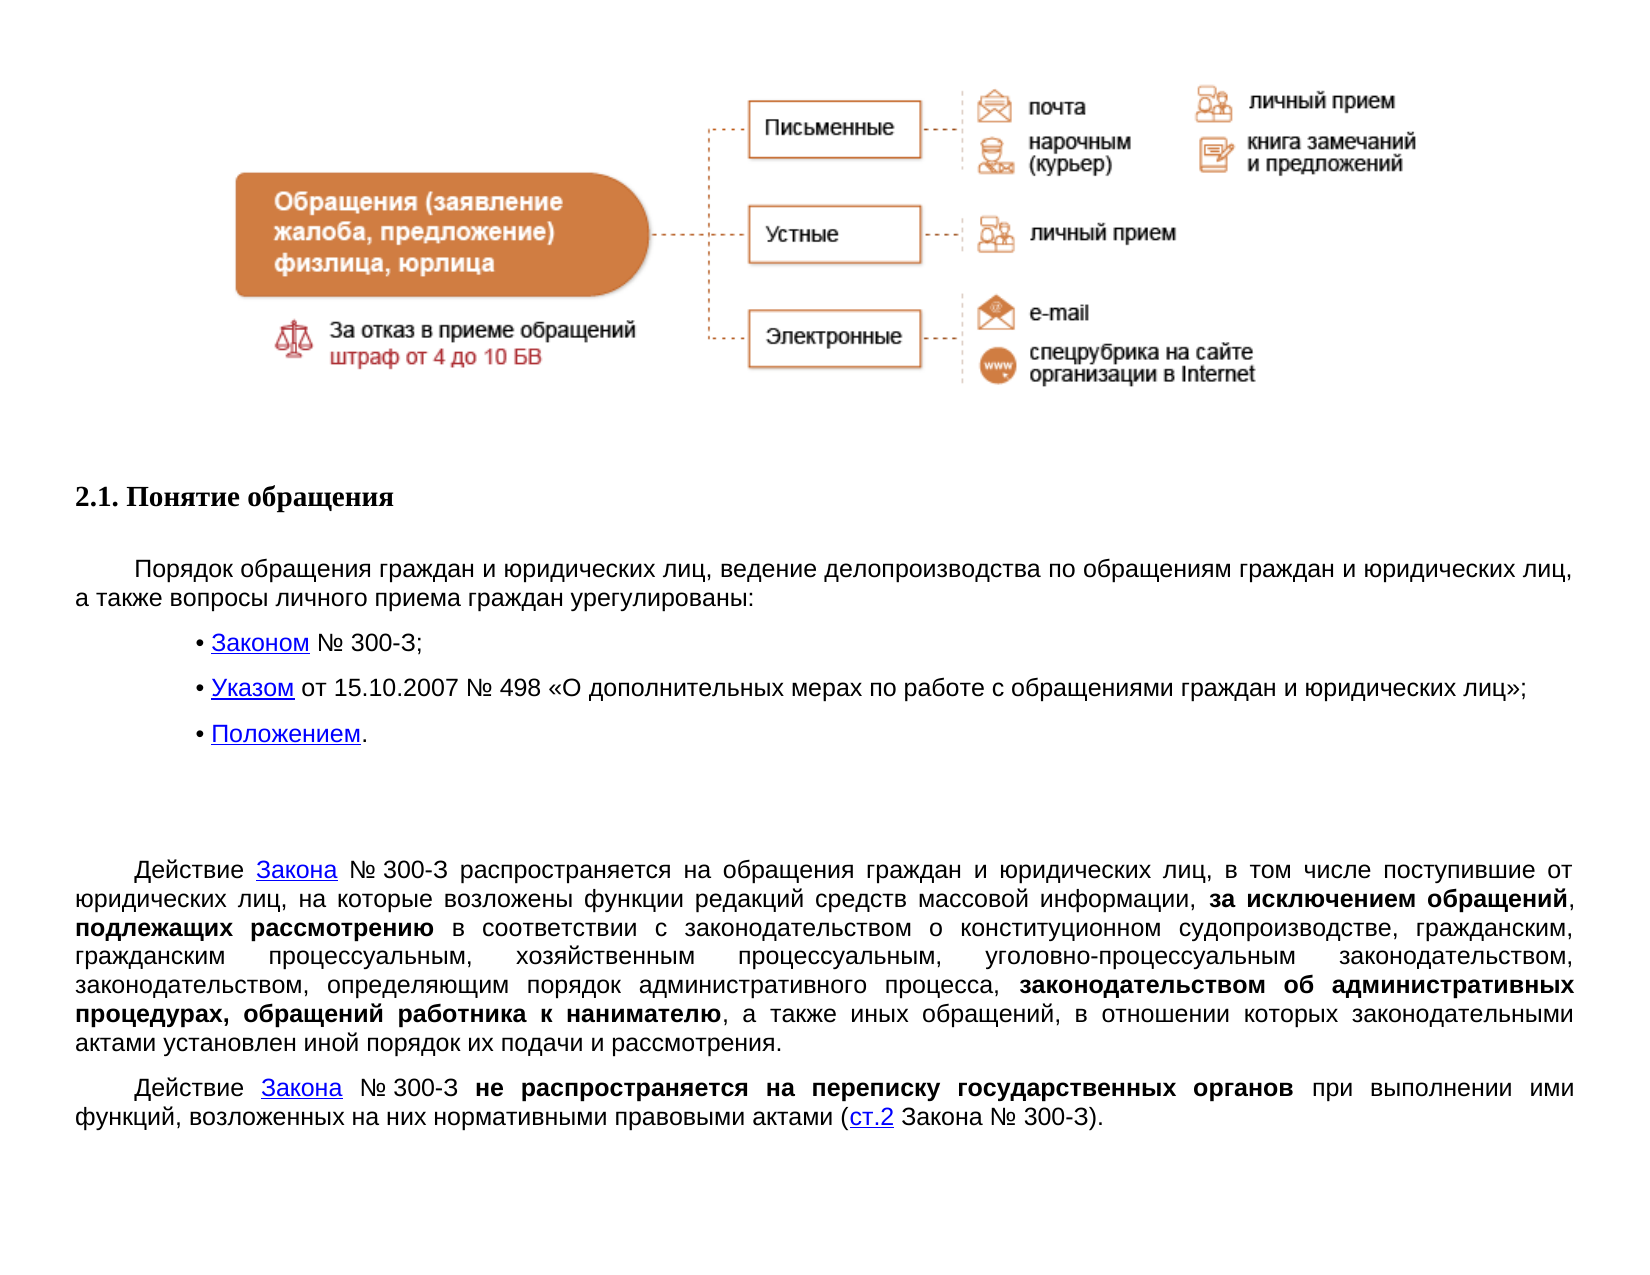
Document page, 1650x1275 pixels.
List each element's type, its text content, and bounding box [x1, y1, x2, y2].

list • Указом от 15.10.2007 № 498 «О дополнительных мерах по работе с обращениями граждан и юридических лиц»; [195, 673, 1575, 702]
text Действие Закона № 300-З распространяется на обращения граждан и юридических лиц, в том числе поступившие от юридических лиц, на которые возложены функции редакций средств массовой информации, за исключением обращений, подлежащих рассмотрению в соответствии с законодательством о конституционном судопроизводстве, гражданским, гражданским процессуальным, хозяйственным процессуальным, уголовно-процессуальным законодательством, законодательством, определяющим порядок административного процесса, законодательством об административных процедурах, обращений работника к нанимателю, а также иных обращений, в отношении которых законодательными актами установлен иной порядок их подачи и рассмотрения. [75, 855, 1575, 1056]
list • Положением. [195, 719, 1575, 748]
list • Законом № 300-З; [195, 628, 1575, 657]
picture [211, 75, 1439, 396]
text Действие Закона № 300-З не распространяется на переписку государственных органов при выполнении ими функций, возложенных на них нормативными правовыми актами (ст.2 Закона № 300-З). [75, 1073, 1575, 1131]
subtitle 2.1. Понятие обращения [75, 479, 1575, 512]
text Порядок обращения граждан и юридических лиц, ведение делопроизводства по обращениям граждан и юридических лиц, а также вопросы личного приема граждан урегулированы: [75, 554, 1575, 611]
